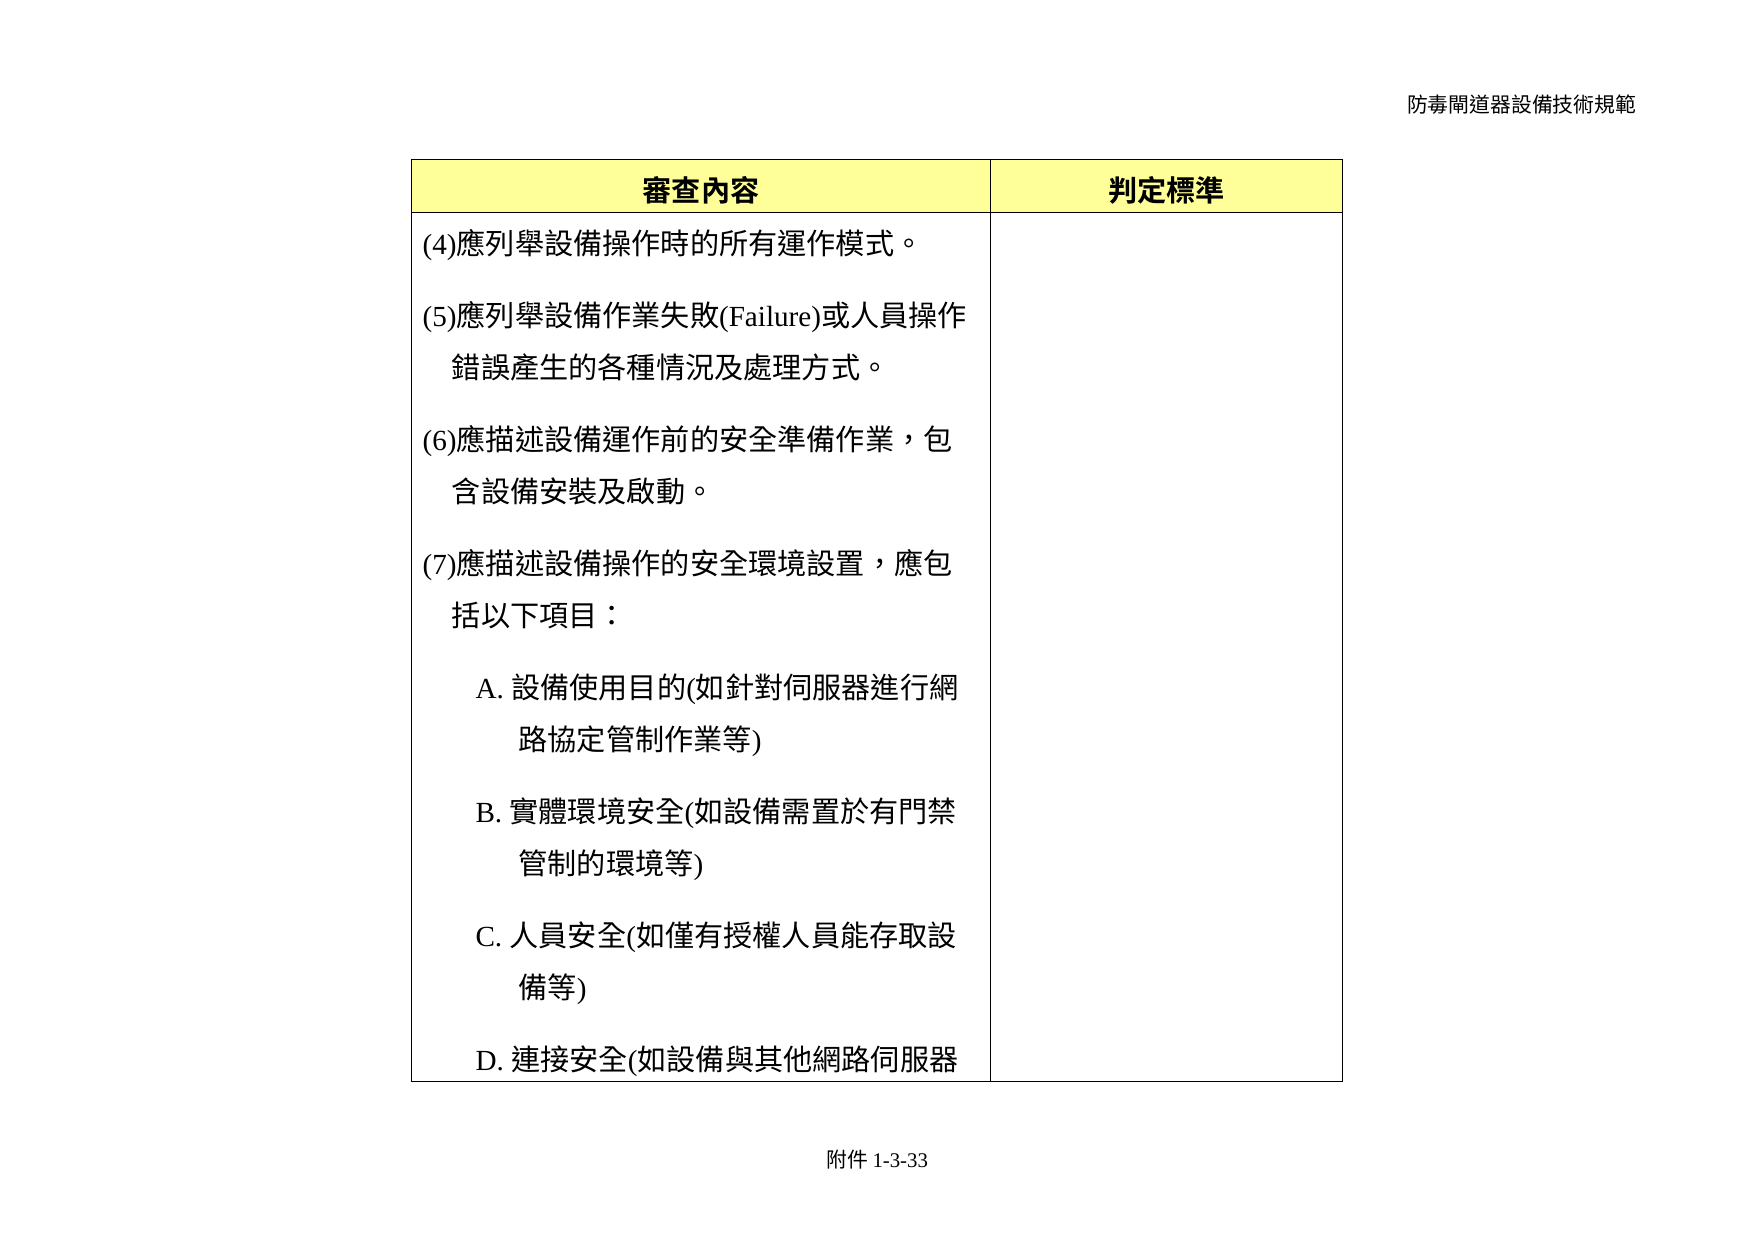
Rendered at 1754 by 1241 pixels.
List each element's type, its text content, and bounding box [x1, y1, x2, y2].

table_header 判定標準 [991, 160, 1342, 212]
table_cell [991, 213, 1342, 1081]
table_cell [412, 213, 990, 1081]
table_header 審查內容 [412, 160, 990, 212]
